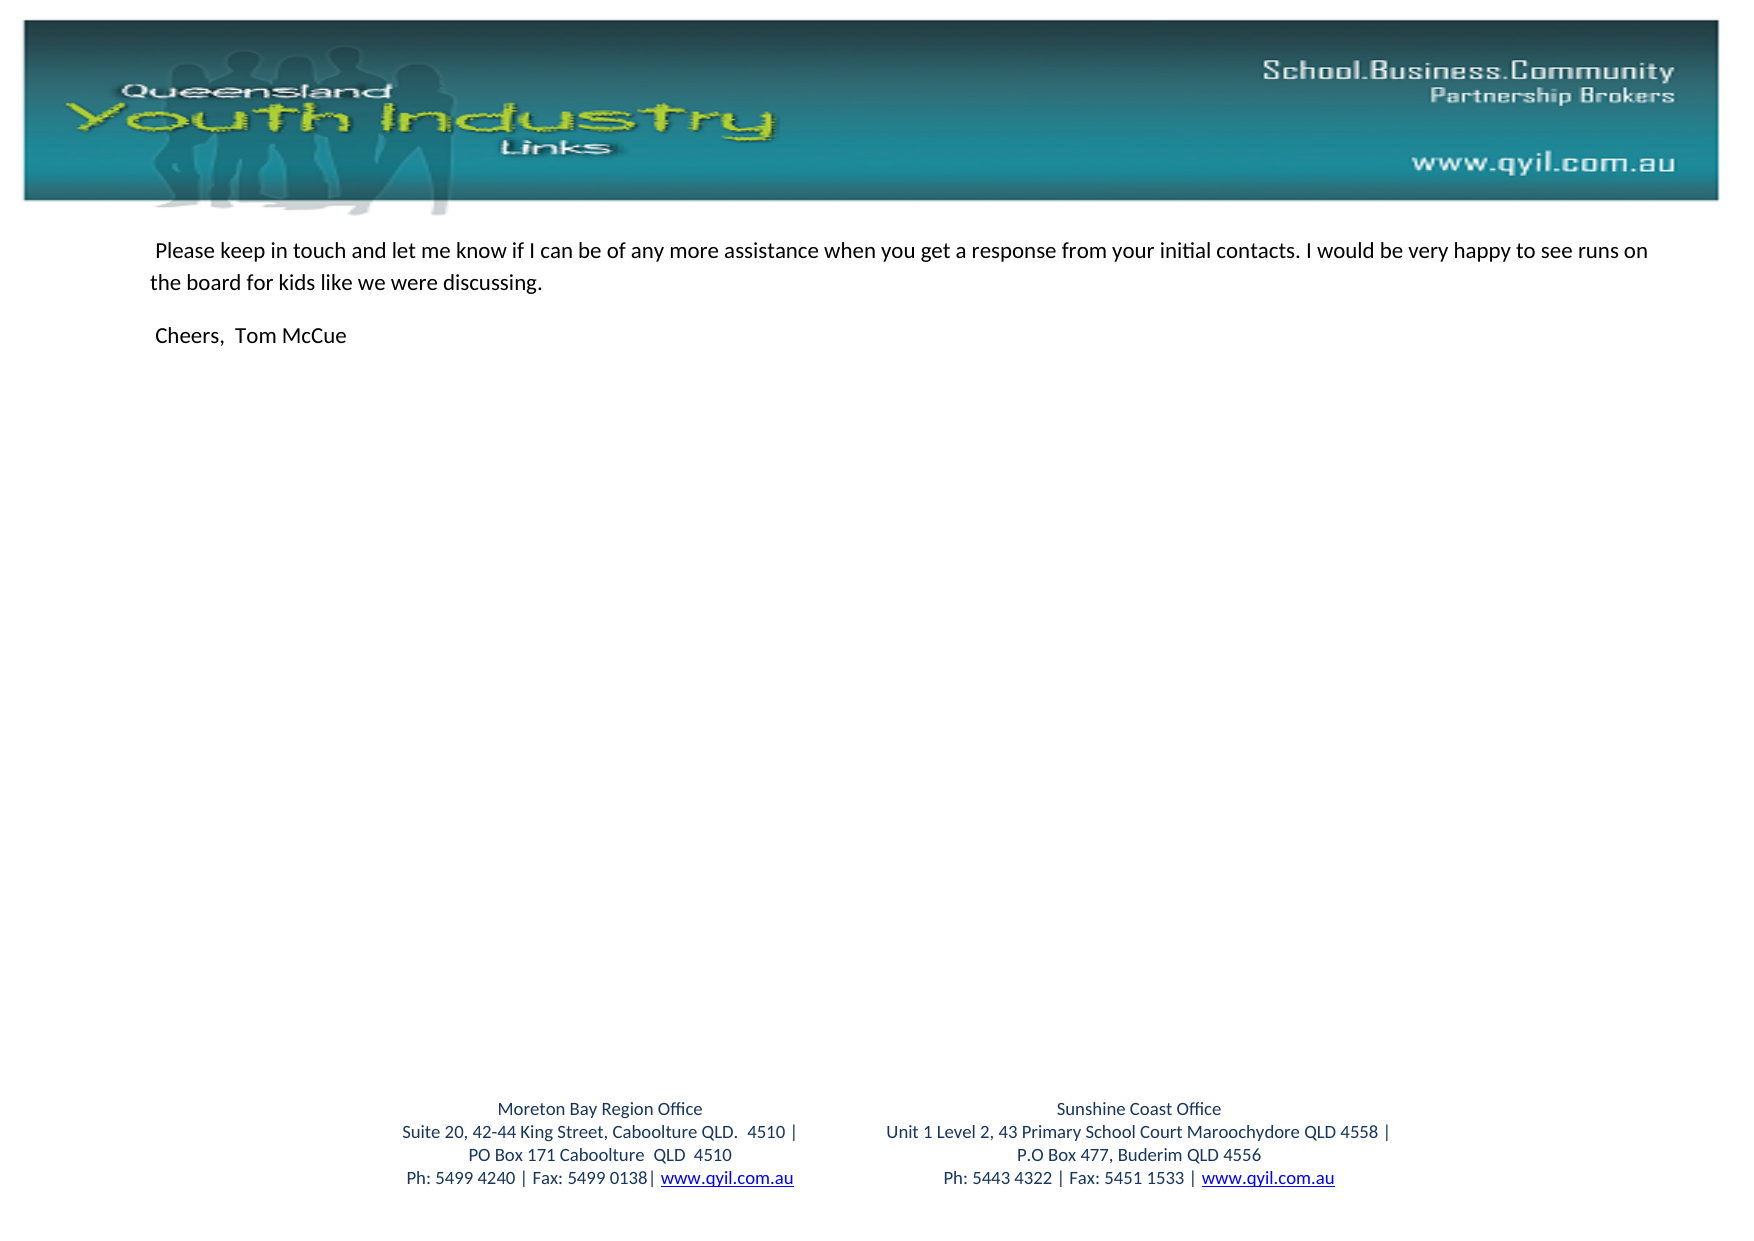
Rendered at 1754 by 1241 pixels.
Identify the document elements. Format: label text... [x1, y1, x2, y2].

text Please keep in touch and let me know if I can be of any more assistance when you get a response from your initial contacts. I would be very happy to see runs on the board for kids like we were discussing. [150, 236, 1678, 296]
picture [17, 12, 1736, 233]
text Cheers, Tom McCue [150, 321, 1678, 349]
